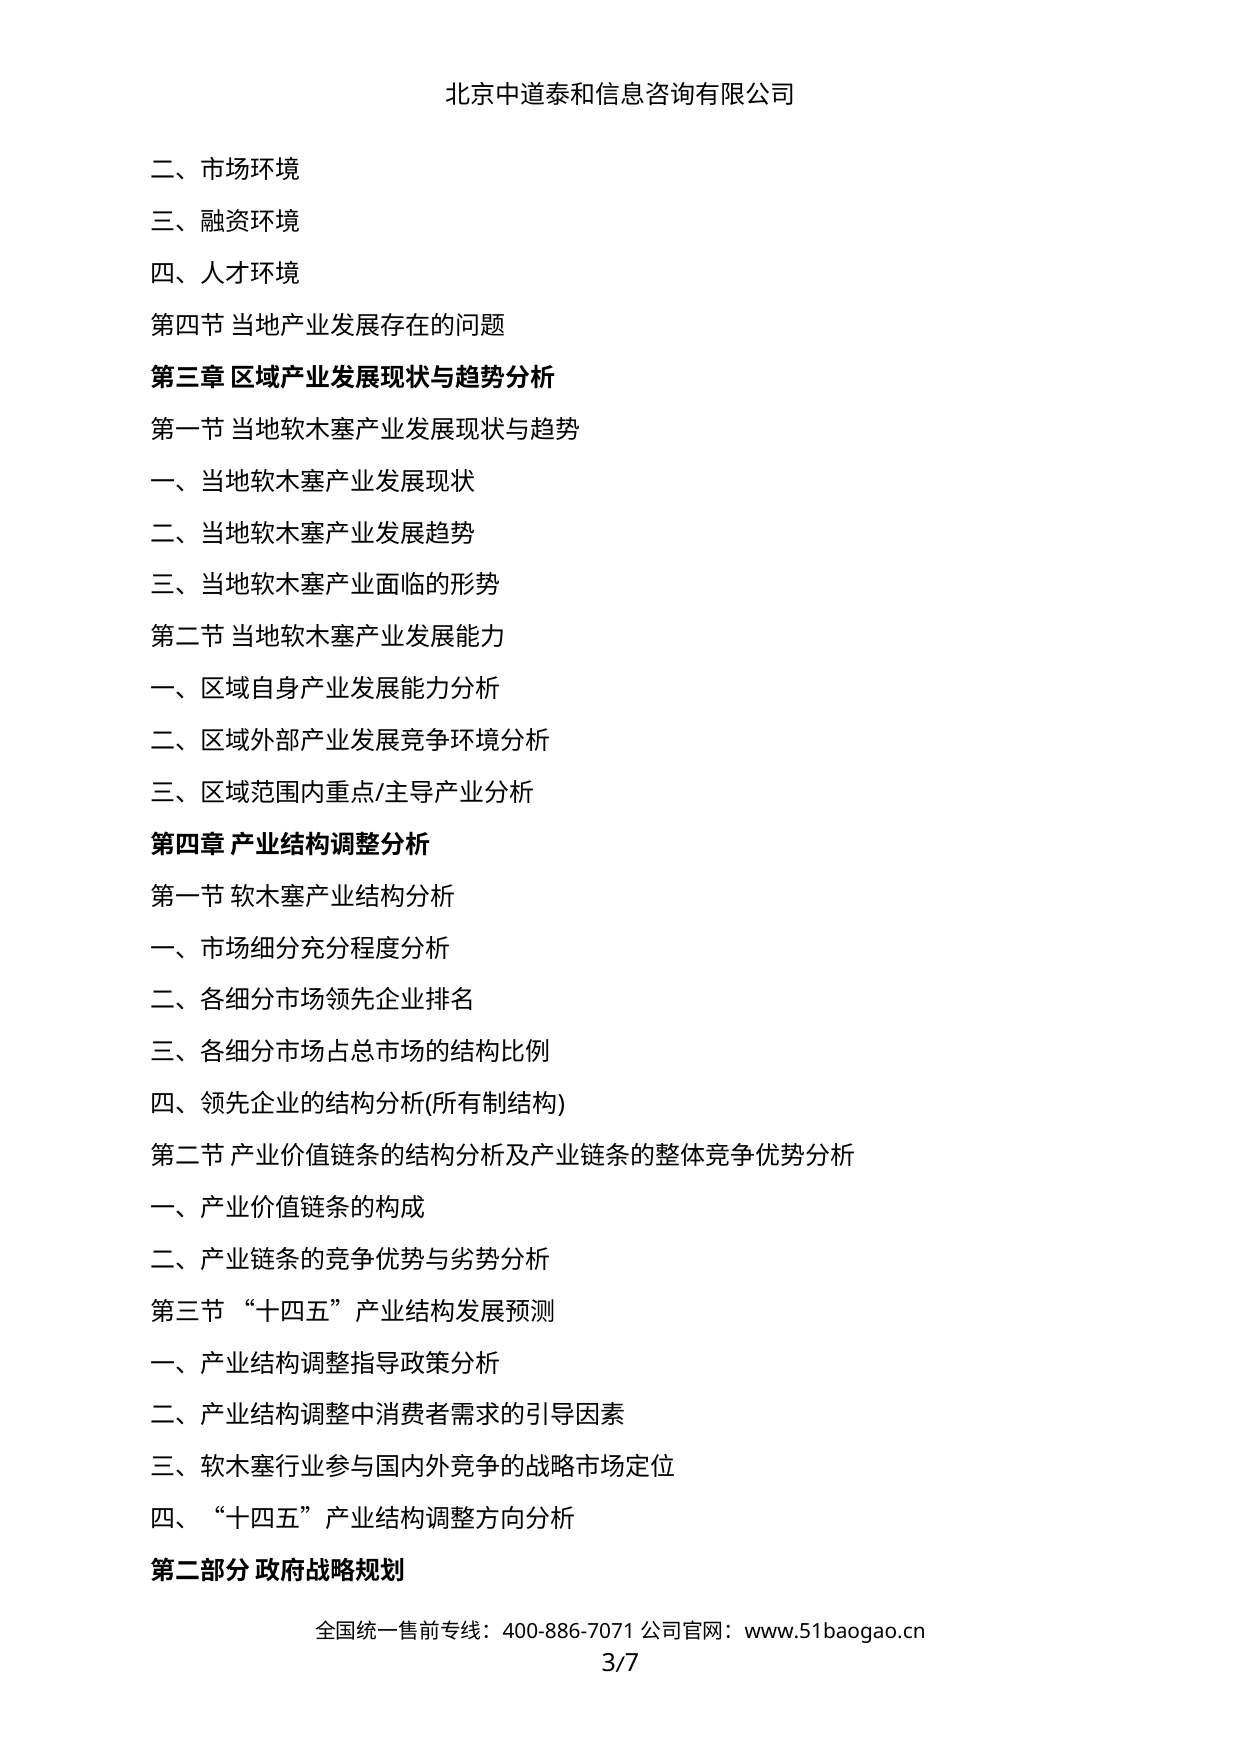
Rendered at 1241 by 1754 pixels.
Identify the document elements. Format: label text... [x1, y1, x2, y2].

text 四、“十四五”产业结构调整方向分析 [150, 1499, 1090, 1535]
text 二、产业链条的竞争优势与劣势分析 [150, 1239, 1090, 1276]
text 第二节 当地软木塞产业发展能力 [150, 617, 1090, 653]
text 三、当地软木塞产业面临的形势 [150, 565, 1090, 601]
text 一、区域自身产业发展能力分析 [150, 669, 1090, 705]
text 第一节 软木塞产业结构分析 [150, 876, 1090, 912]
text 二、当地软木塞产业发展趋势 [150, 513, 1090, 549]
text 三、区域范围内重点/主导产业分析 [150, 772, 1090, 809]
text 四、领先企业的结构分析(所有制结构) [150, 1084, 1090, 1120]
text 第二节 产业价值链条的结构分析及产业链条的整体竞争优势分析 [150, 1136, 1090, 1172]
text 一、当地软木塞产业发展现状 [150, 461, 1090, 497]
text 一、市场细分充分程度分析 [150, 928, 1090, 964]
text 第三章 区域产业发展现状与趋势分析 [150, 357, 1090, 394]
text 第三节 “十四五”产业结构发展预测 [150, 1291, 1090, 1327]
text 二、区域外部产业发展竞争环境分析 [150, 721, 1090, 757]
text 三、各细分市场占总市场的结构比例 [150, 1032, 1090, 1068]
text 一、产业结构调整指导政策分析 [150, 1343, 1090, 1379]
text 二、各细分市场领先企业排名 [150, 980, 1090, 1016]
text 一、产业价值链条的构成 [150, 1187, 1090, 1224]
text 三、软木塞行业参与国内外竞争的战略市场定位 [150, 1447, 1090, 1483]
text 三、融资环境 [150, 202, 1090, 238]
text 第一节 当地软木塞产业发展现状与趋势 [150, 409, 1090, 446]
text 二、市场环境 [150, 150, 1090, 186]
text 第四章 产业结构调整分析 [150, 824, 1090, 861]
text 四、人才环境 [150, 254, 1090, 290]
text 第四节 当地产业发展存在的问题 [150, 306, 1090, 342]
text 第二部分 政府战略规划 [150, 1551, 1090, 1587]
text 二、产业结构调整中消费者需求的引导因素 [150, 1395, 1090, 1431]
